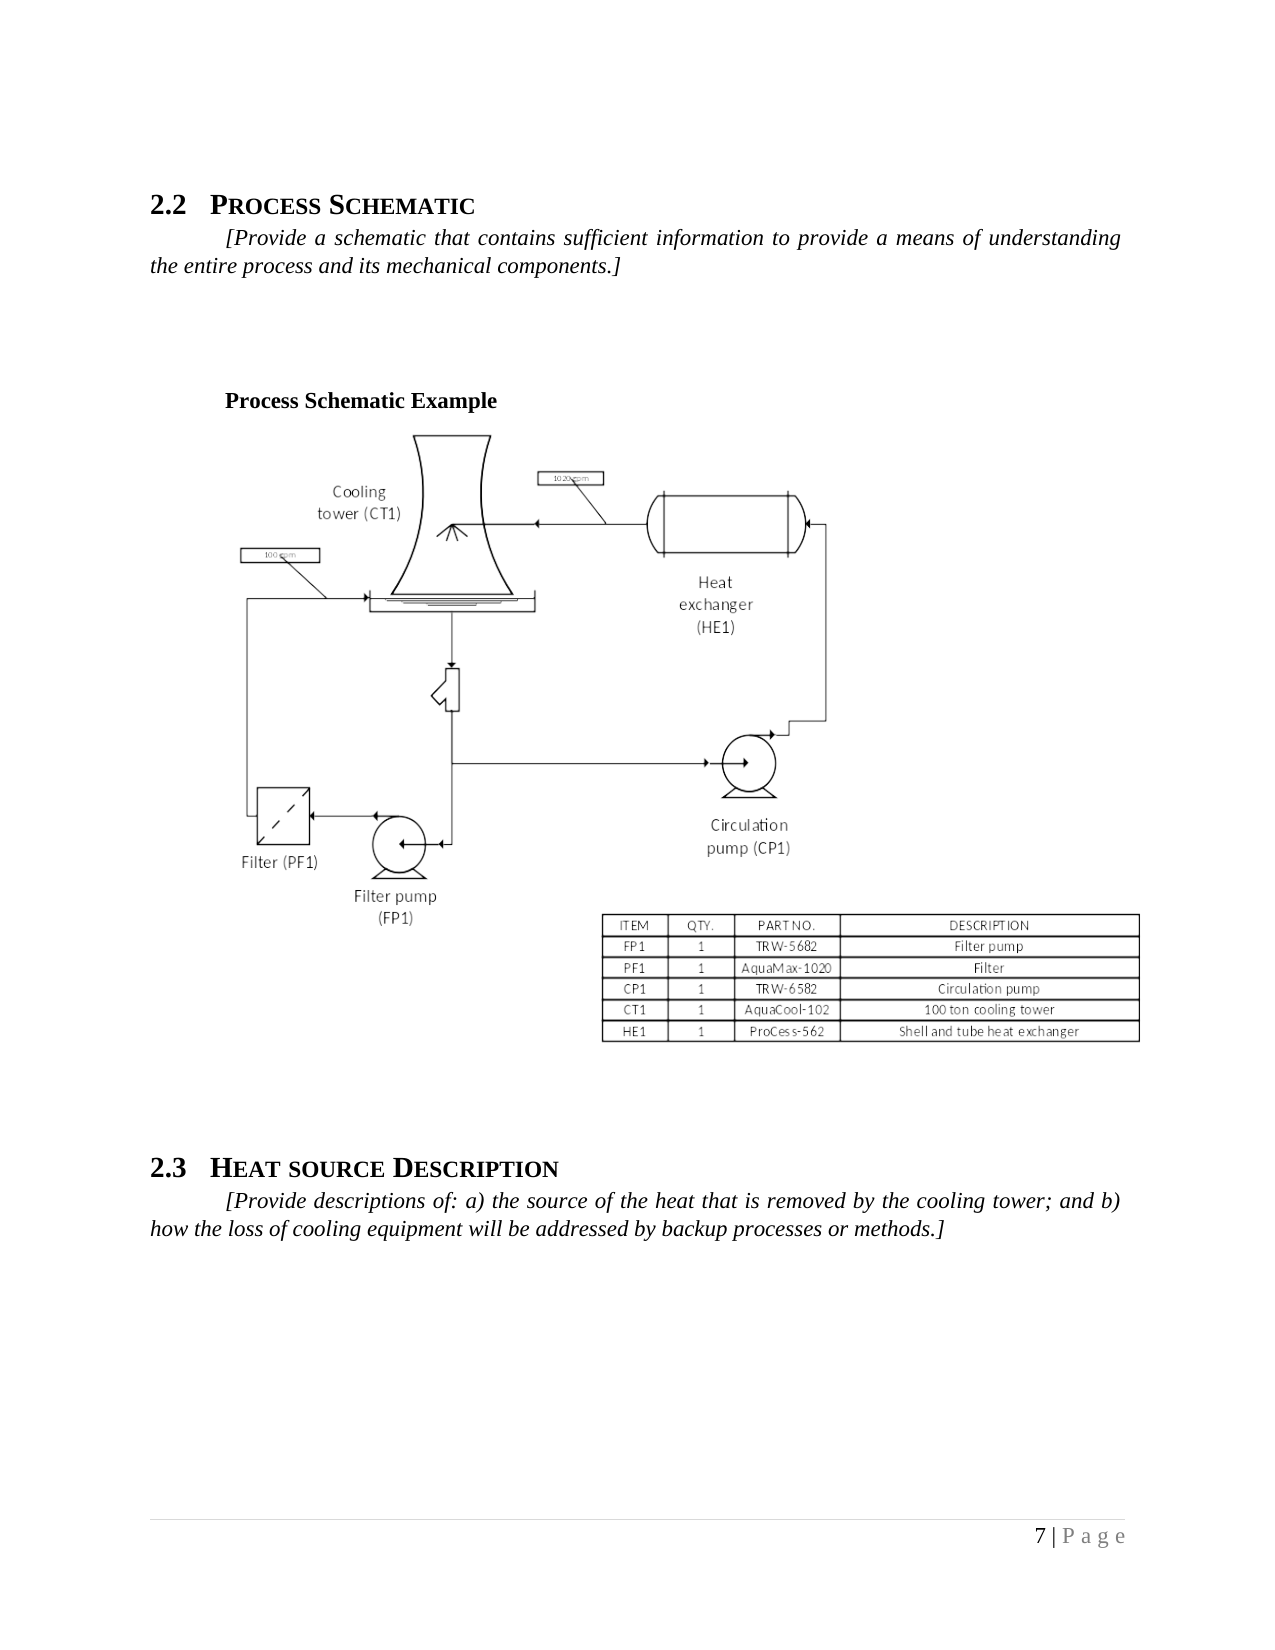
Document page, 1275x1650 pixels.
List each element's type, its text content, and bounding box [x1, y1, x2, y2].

text [Provide a schematic that contains sufficient information to provide a means of understanding the entire process and its mechanical components.] [150, 224, 1125, 278]
subtitle Heat source Description [150, 1151, 1125, 1184]
text [Provide descriptions of: a) the source of the heat that is removed by the cooling tower; and b) how the loss of cooling equipment will be addressed by backup processes or methods.] [150, 1187, 1125, 1241]
subtitle Process Schematic [150, 187, 1125, 221]
text Process Schematic Example [150, 387, 1125, 414]
